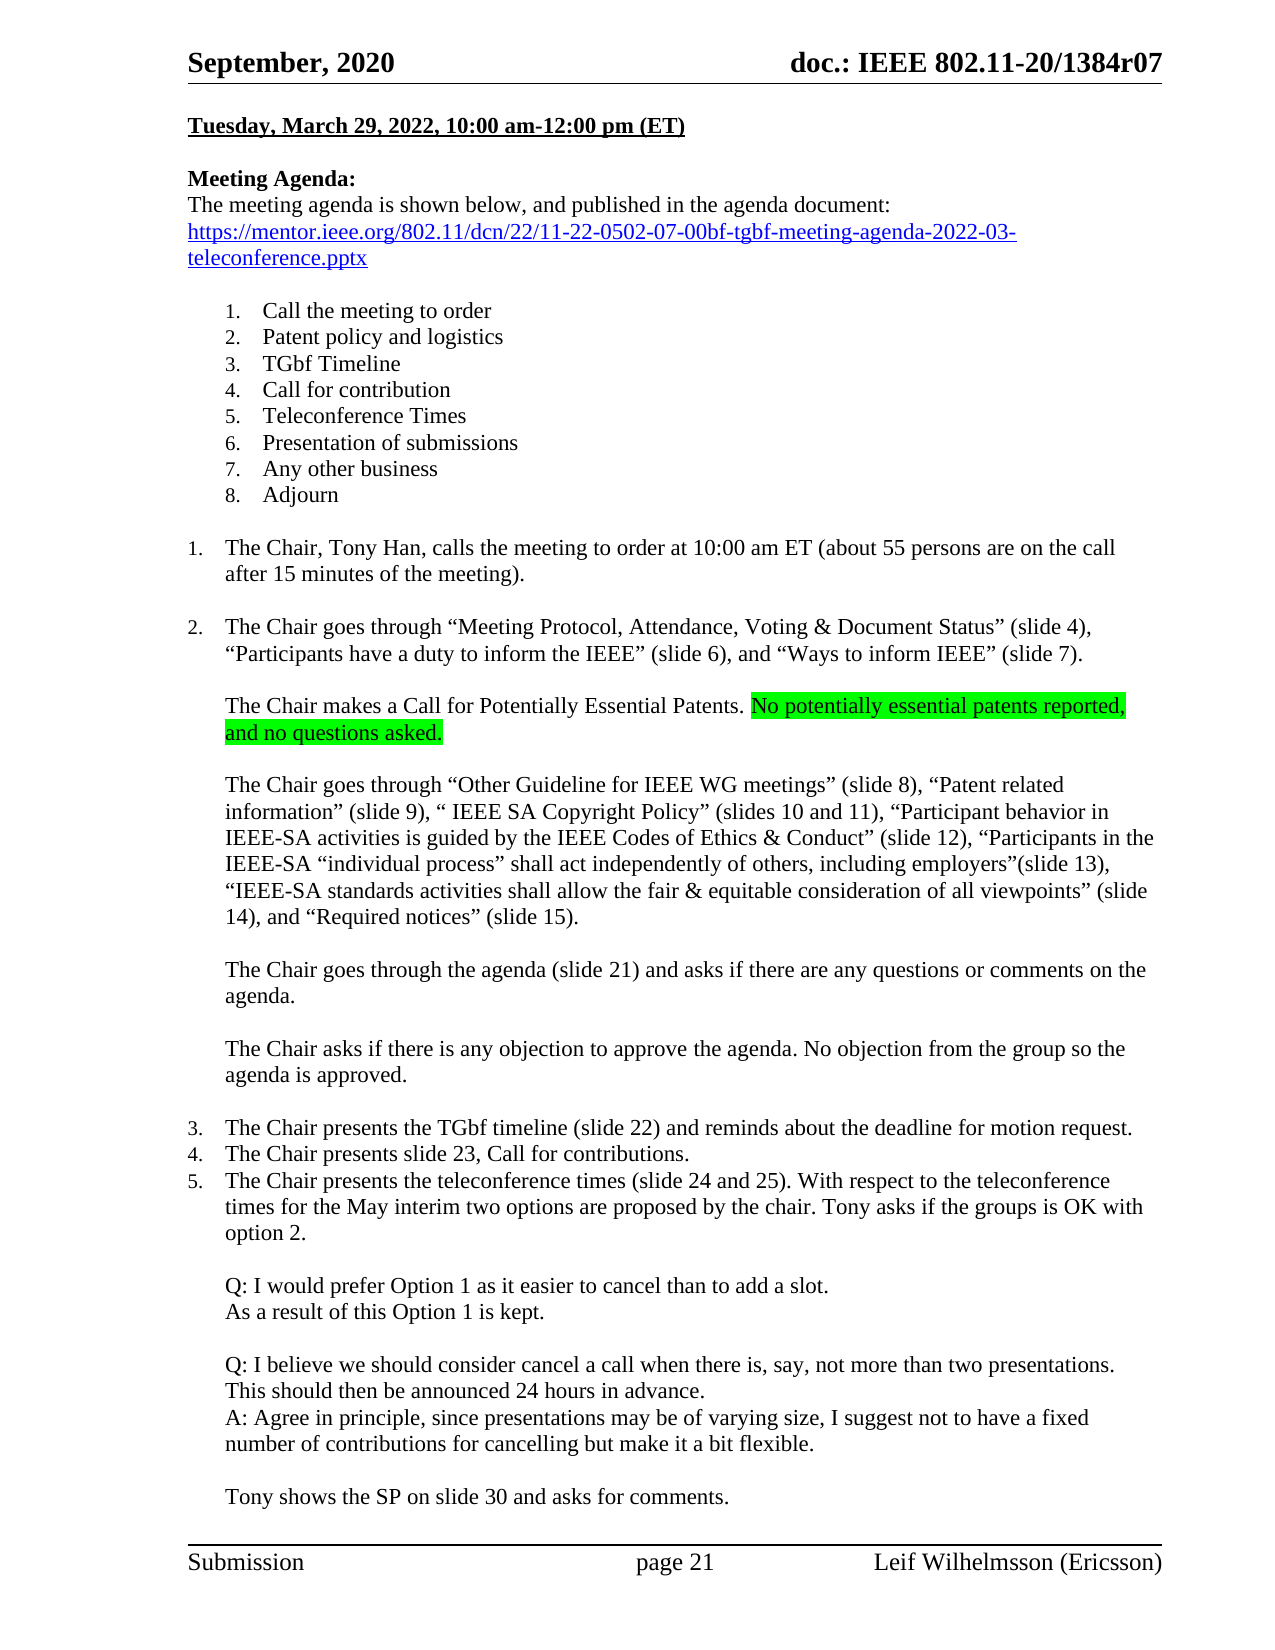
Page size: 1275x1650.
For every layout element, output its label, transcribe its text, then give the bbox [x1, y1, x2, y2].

text The Chair asks if there is any objection to approve the agenda. No objection from the group so the agenda is approved. [225, 1035, 1162, 1088]
text The meeting agenda is shown below, and published in the agenda document: [187, 192, 1162, 218]
text Meeting Agenda: [187, 165, 1162, 192]
text Tuesday, March 29, 2022, 10:00 am-12:00 pm (ET) [187, 112, 1162, 139]
list Q: I would prefer Option 1 as it easier to cancel than to add a slot. [225, 1272, 1162, 1298]
list The Chair presents the teleconference times (slide 24 and 25). With respect to the teleconference times for the May interim two options are proposed by the chair. Tony asks if the groups is OK with option 2. [187, 1167, 1162, 1246]
list As a result of this Option 1 is kept. [225, 1298, 1162, 1325]
list Call the meeting to order [225, 297, 1162, 323]
list TGbf Timeline [225, 350, 1162, 376]
list Call for contribution [225, 376, 1162, 402]
list The Chair presents slide 23, Call for contributions. [187, 1140, 1162, 1167]
list Q: I believe we should consider cancel a call when there is, say, not more than two presentations. This should then be announced 24 hours in advance. [225, 1351, 1162, 1404]
text The Chair goes through “Other Guideline for IEEE WG meetings” (slide 8), “Patent related information” (slide 9), “ IEEE SA Copyright Policy” (slides 10 and 11), “Participant behavior in IEEE-SA activities is guided by the IEEE Codes of Ethics & Conduct” (slide 12), “Participants in the IEEE-SA “individual process” shall act independently of others, including employers”(slide 13), “IEEE-SA standards activities shall allow the fair & equitable consideration of all viewpoints” (slide 14), and “Required notices” (slide 15). [225, 771, 1162, 929]
list Patent policy and logistics [225, 323, 1162, 350]
list Adjourn [225, 481, 1162, 508]
list The Chair presents the TGbf timeline (slide 22) and reminds about the deadline for motion request. [187, 1114, 1162, 1140]
text The Chair goes through the agenda (slide 21) and asks if there are any questions or comments on the agenda. [225, 956, 1162, 1008]
list Any other business [225, 455, 1162, 481]
list A: Agree in principle, since presentations may be of varying size, I suggest not to have a fixed number of contributions for cancelling but make it a bit flexible. [225, 1404, 1162, 1457]
list Teleconference Times [225, 402, 1162, 429]
list The Chair makes a Call for Potentially Essential Patents. No potentially essential patents reported, and no questions asked. [225, 692, 1162, 745]
list Presentation of submissions [225, 429, 1162, 455]
list Tony shows the SP on slide 30 and asks for comments. [225, 1483, 1162, 1509]
list The Chair, Tony Han, calls the meeting to order at 10:00 am ET (about 55 persons are on the call after 15 minutes of the meeting). [187, 534, 1162, 587]
list The Chair goes through “Meeting Protocol, Attendance, Voting & Document Status” (slide 4), “Participants have a duty to inform the IEEE” (slide 6), and “Ways to inform IEEE” (slide 7). [187, 613, 1162, 666]
text https://mentor.ieee.org/802.11/dcn/22/11-22-0502-07-00bf-tgbf-meeting-agenda-2022-03-teleconference.pptx [187, 218, 1162, 271]
